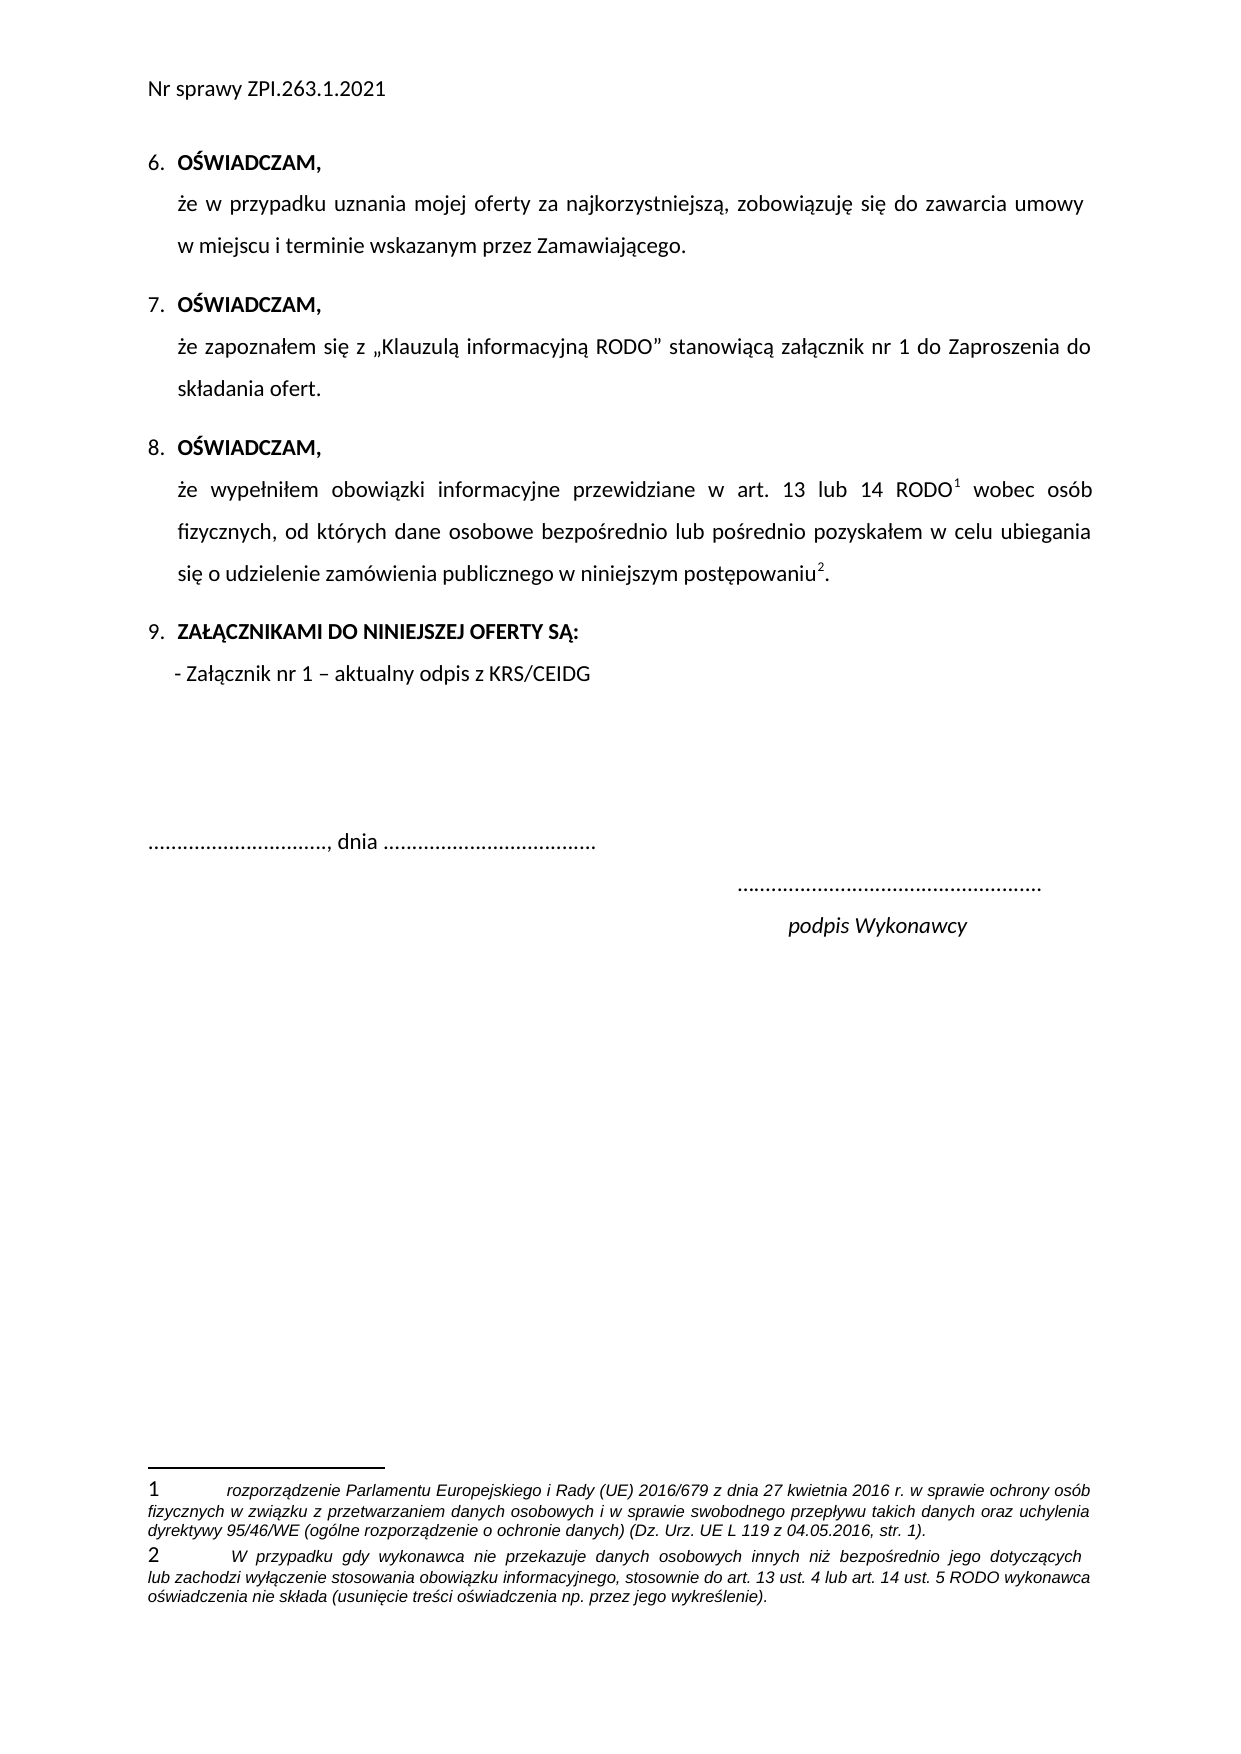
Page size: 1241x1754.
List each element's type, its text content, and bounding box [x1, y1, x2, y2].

text że w przypadku uznania mojej oferty za najkorzystniejszą, zobowiązuję się do zawarcia umowy w miejscu i terminie wskazanym przez Zamawiającego. [177, 189, 1093, 259]
text że wypełniłem obowiązki informacyjne przewidziane w art. 13 lub 14 RODO wobec osób fizycznych, od których dane osobowe bezpośrednio lub pośrednio pozyskałem w celu ubiegania się o udzielenie zamówienia publicznego w niniejszym postępowaniu. [177, 475, 1093, 587]
list ZAŁĄCZNIKAMI DO NINIEJSZEJ OFERTY SĄ: [148, 617, 1093, 645]
list OŚWIADCZAM, [148, 433, 1093, 461]
text - Załącznik nr 1 – aktualny odpis z KRS/CEIDG [174, 659, 1093, 687]
text że zapoznałem się z „Klauzulą informacyjną RODO” stanowiącą załącznik nr 1 do Zaproszenia do składania ofert. [177, 332, 1093, 402]
list OŚWIADCZAM, [148, 148, 1093, 176]
text ….................................................. [148, 869, 1093, 897]
text ..............................., dnia ..................................... [148, 827, 1093, 855]
text podpis Wykonawcy [148, 911, 1093, 939]
list OŚWIADCZAM, [148, 290, 1093, 318]
